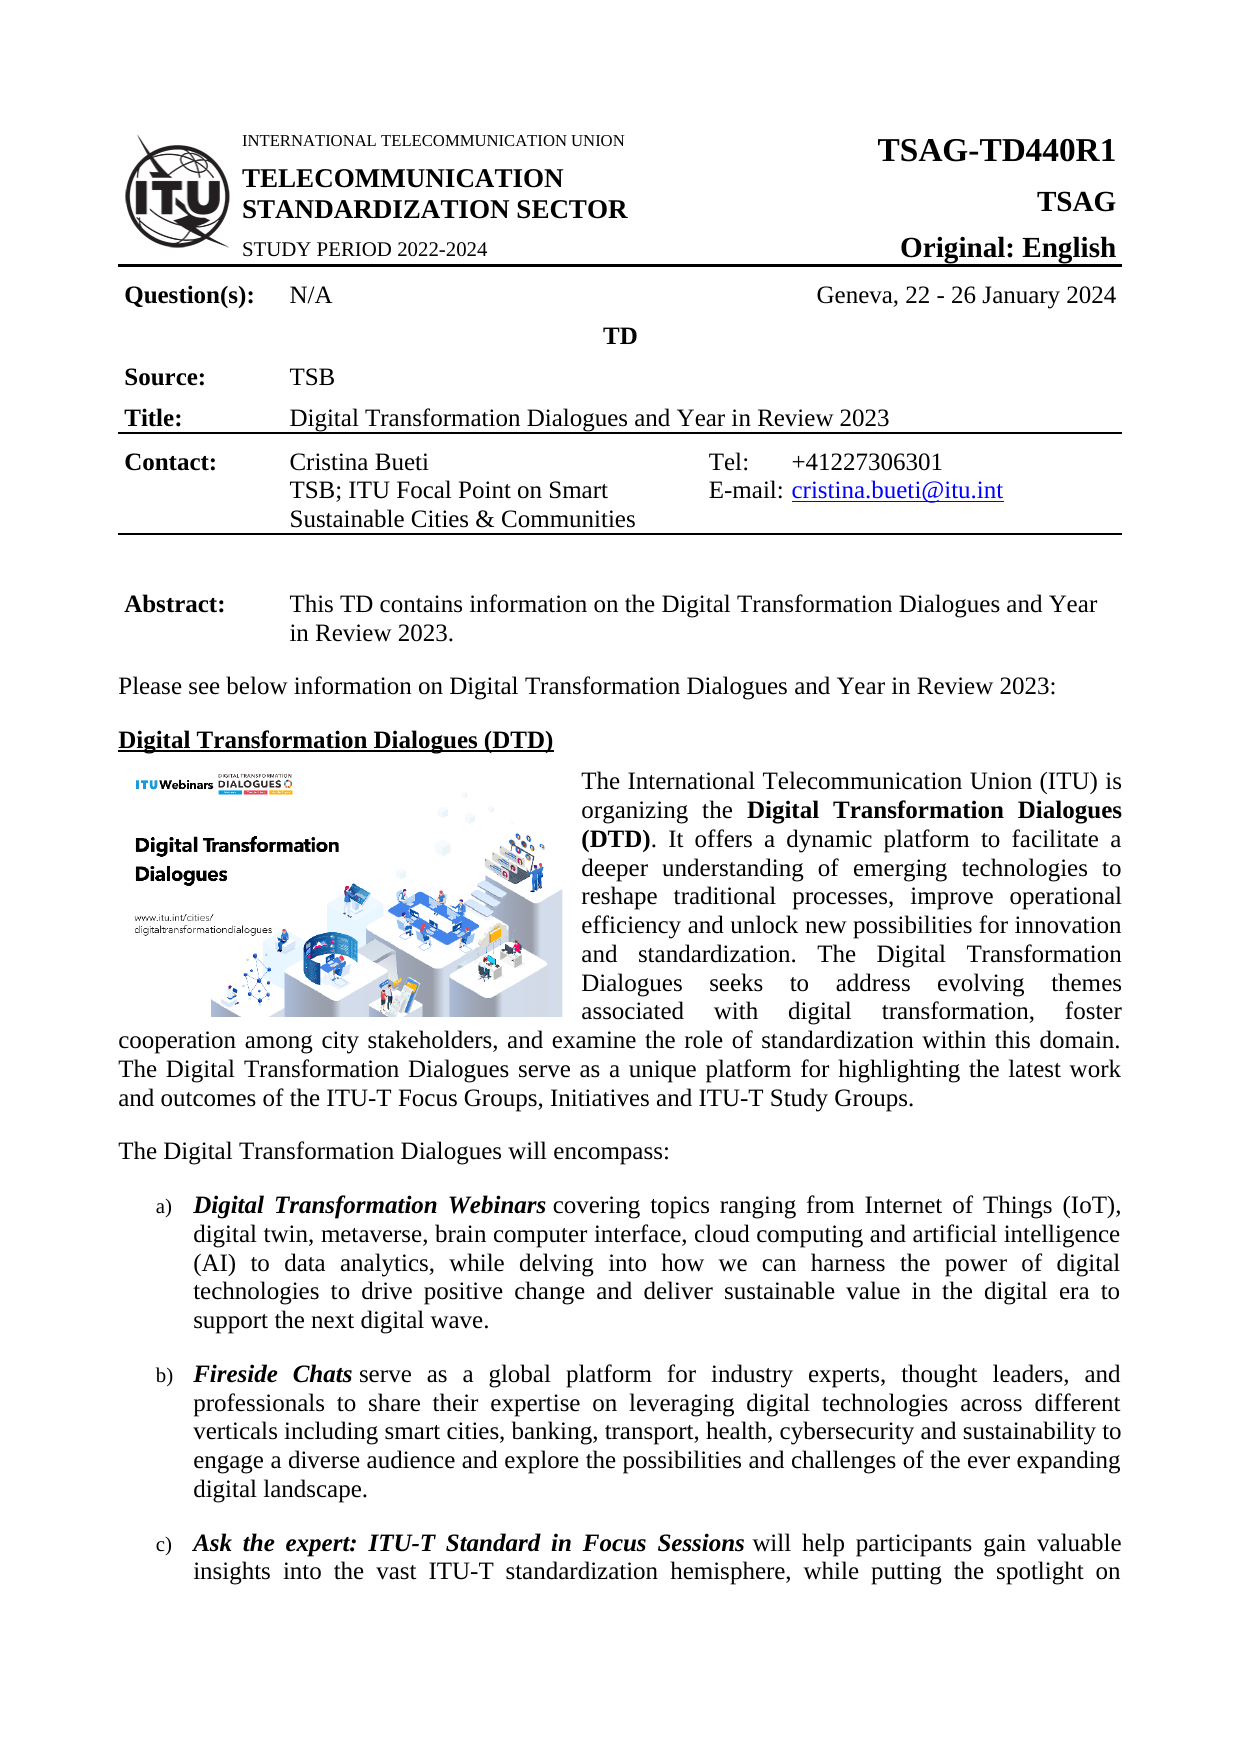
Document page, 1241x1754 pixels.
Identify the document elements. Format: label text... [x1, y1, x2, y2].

table_header [118, 118, 236, 264]
picture [118, 767, 562, 1017]
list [156, 1528, 1122, 1585]
table_cell Cristina Bueti TSB; ITU Focal Point on Smart Sustainable Cities & Communities [283, 434, 703, 533]
table_cell Geneva, 22 - 26 January 2024 [703, 267, 1122, 308]
table_header TSAG-TD440R1 [703, 118, 1122, 169]
table_cell Source: [118, 350, 283, 391]
table_header INTERNATIONAL TELECOMMUNICATION UNION TELECOMMUNICATION STANDARDIZATION SECTOR STUDY PERIOD 2022-2024 [236, 118, 703, 264]
table_header This TD contains information on the Digital Transformation Dialogues and Year in Review 2023. [284, 576, 1122, 646]
table_cell Contact: [118, 434, 283, 533]
table_header Abstract: [118, 576, 283, 646]
table_cell N/A [283, 267, 703, 308]
text Digital Transformation Dialogues (DTD) [118, 725, 1122, 754]
list Digital Transformation Webinars covering topics ranging from Internet of Things (IoT), digital twin, metaverse, brain computer interface, cloud computing and artificial intelligence (AI) to data analytics, while delving into how we can harness the power of digital technologies to drive positive change and deliver sustainable value in the digital era to support the next digital wave. [156, 1190, 1122, 1334]
table_cell TSB [283, 350, 1122, 391]
table_cell Digital Transformation Dialogues and Year in Review 2023 [283, 391, 1122, 432]
list Fireside Chats serve as a global platform for industry experts, thought leaders, and professionals to share their expertise on leveraging digital technologies across different verticals including smart cities, banking, transport, health, cybersecurity and sustainability to engage a diverse audience and explore the possibilities and challenges of the ever expanding digital landscape. [156, 1359, 1122, 1503]
table_cell Question(s): [118, 267, 283, 308]
table_cell Title: [118, 391, 283, 432]
picture [124, 133, 231, 249]
table_cell Original: English [703, 218, 1122, 264]
text The Digital Transformation Dialogues will encompass: [118, 1136, 1122, 1165]
table_cell TD [118, 309, 1122, 350]
table_cell Tel: +41227306301 E-mail: cristina.bueti@itu.int [703, 434, 1122, 533]
text Please see below information on Digital Transformation Dialogues and Year in Review 2023: [118, 671, 1122, 700]
table_cell TSAG [703, 169, 1122, 218]
